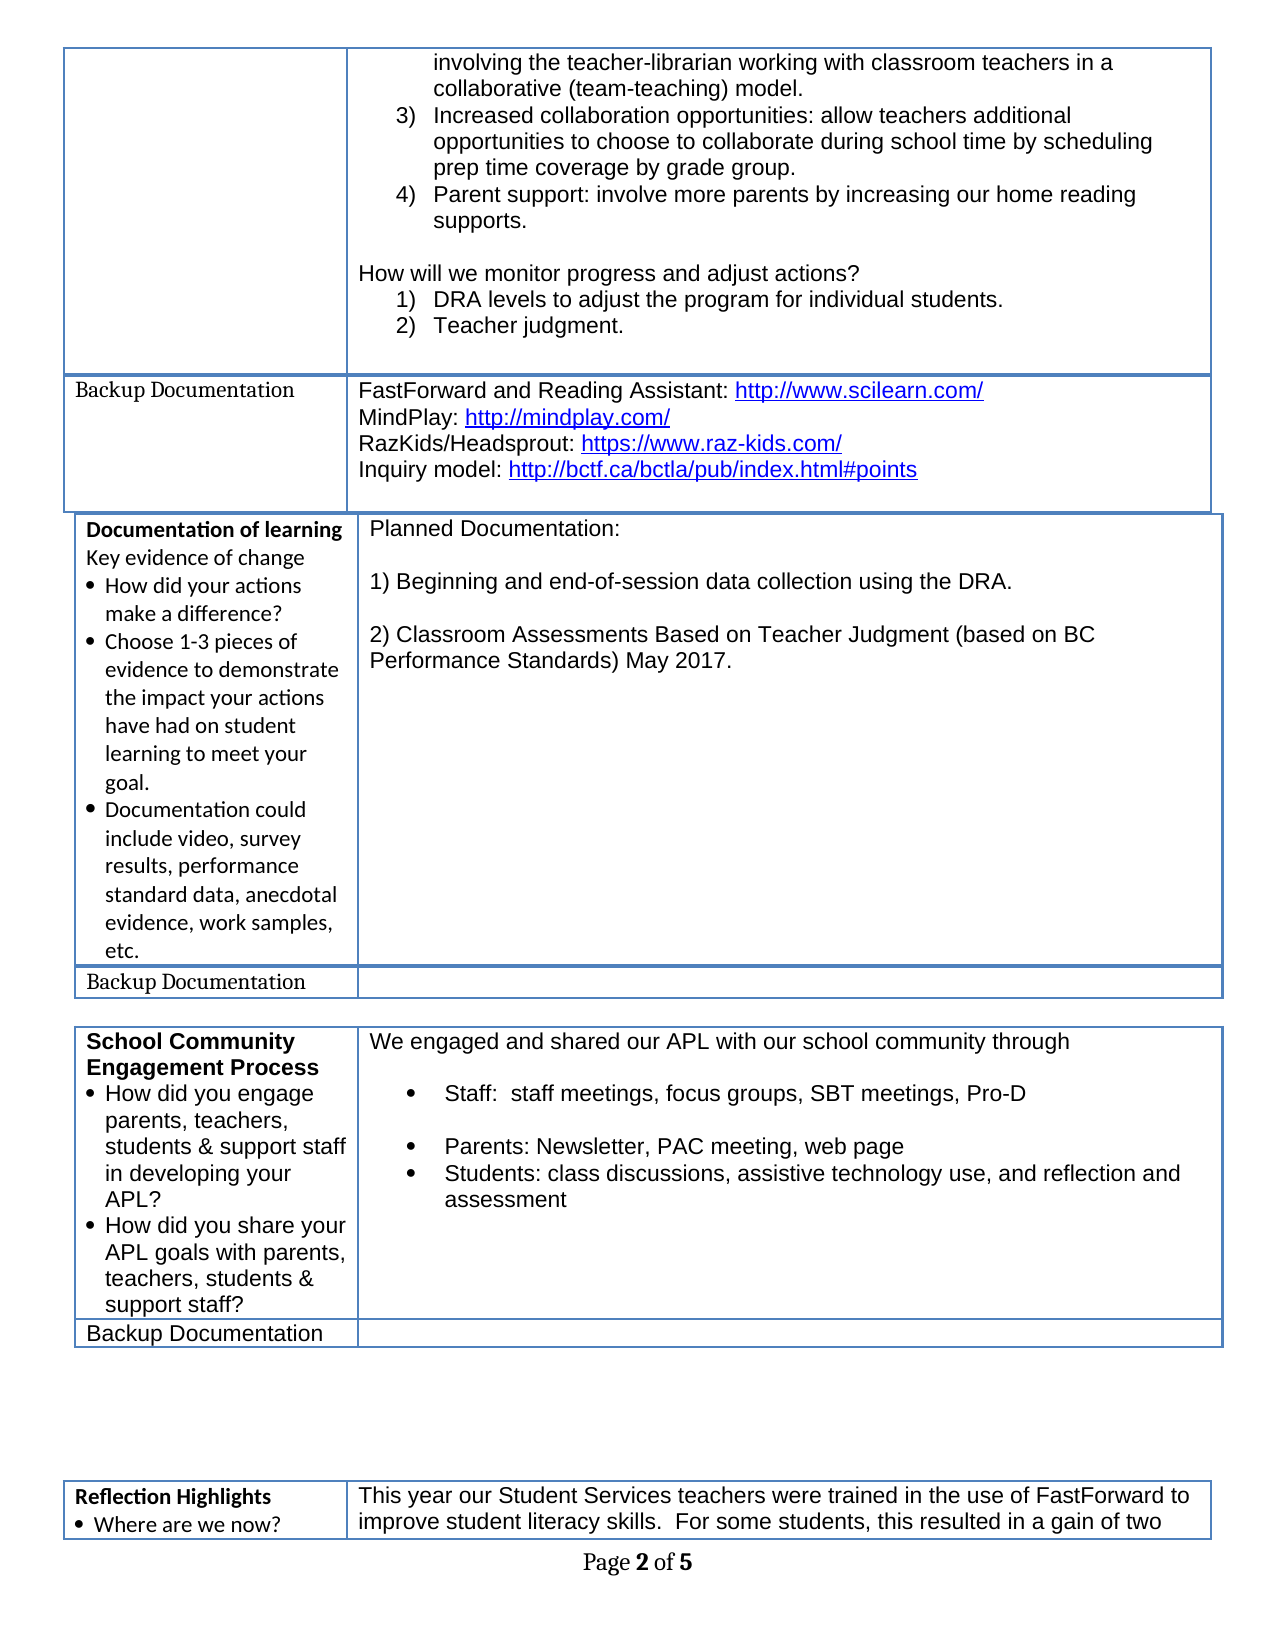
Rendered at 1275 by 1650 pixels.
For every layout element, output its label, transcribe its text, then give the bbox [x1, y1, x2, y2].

table_cell Backup Documentation [76, 968, 357, 997]
table_header Planned Documentation: 1) Beginning and end-of-session data collection using the DRA. 2) Classroom Assessments Based on Teacher Judgment (based on BC Performance Standards) May 2017. [359, 515, 1221, 964]
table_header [348, 49, 1210, 372]
table_cell [359, 968, 1221, 997]
table_cell FastForward and Reading Assistant: http://www.scilearn.com/ MindPlay: http://mindplay.com/ RazKids/Headsprout: https://www.raz-kids.com/ Inquiry model: http://bctf.ca/bctla/pub/index.html#points [348, 377, 1210, 511]
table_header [348, 1482, 1210, 1538]
table_cell Backup Documentation [76, 1320, 357, 1346]
table_cell Backup Documentation [65, 377, 346, 511]
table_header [65, 49, 346, 372]
table_header We engaged and shared our APL with our school community through Staff: staff meetings, focus groups, SBT meetings, Pro-D Parents: Newsletter, PAC meeting, web page Students: class discussions, assistive technology use, and reflection and assessment [359, 1028, 1221, 1318]
table_header Documentation of learning Key evidence of change How did your actions make a difference? Choose 1-3 pieces of evidence to demonstrate the impact your actions have had on student learning to meet your goal. Documentation could include video, survey results, performance standard data, anecdotal evidence, work samples, etc. [76, 515, 357, 964]
table_header School Community Engagement Process How did you engage parents, teachers, students & support staff in developing your APL? How did you share your APL goals with parents, teachers, students & support staff? [76, 1028, 357, 1318]
table_cell [359, 1320, 1221, 1346]
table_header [65, 1482, 346, 1538]
